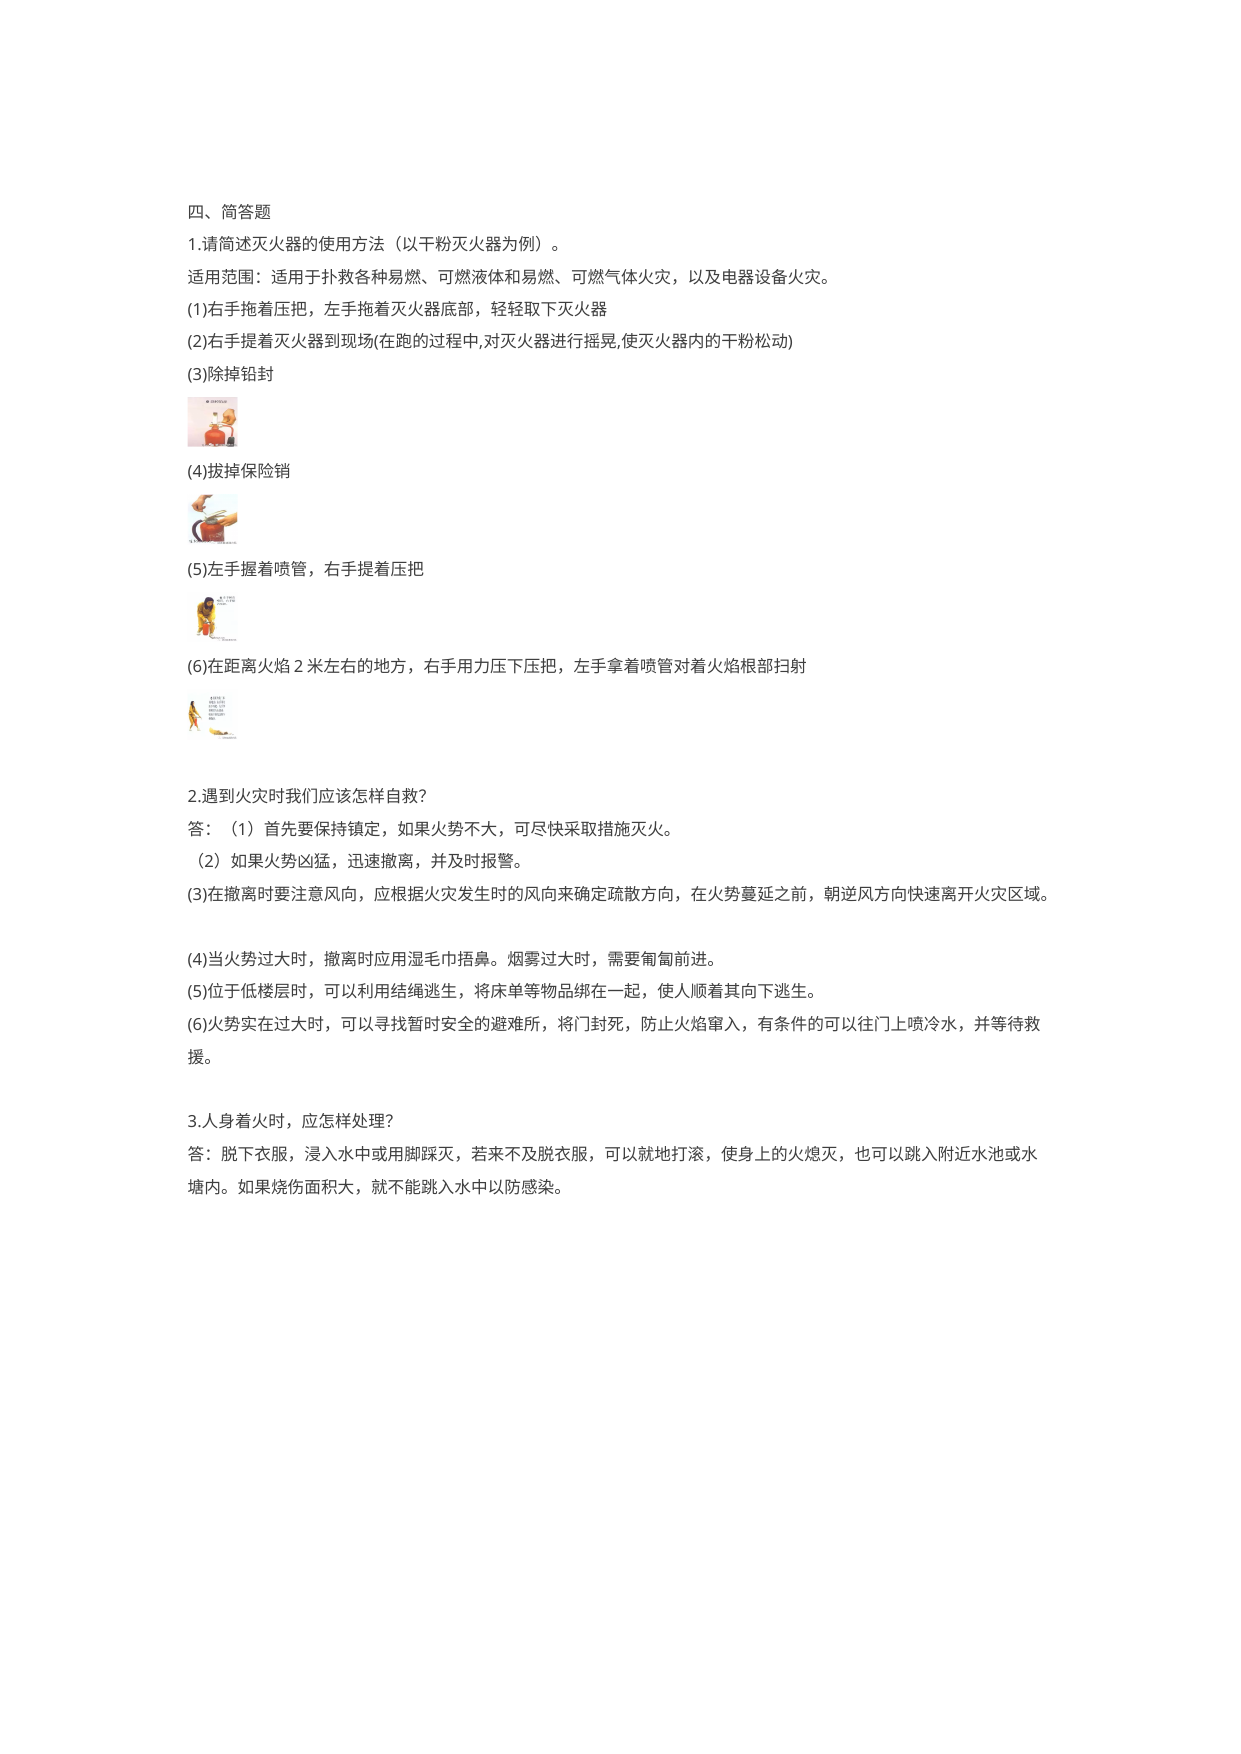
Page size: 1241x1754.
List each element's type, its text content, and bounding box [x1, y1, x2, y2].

text (5)位于低楼层时，可以利用结绳逃生，将床单等物品绑在一起，使人顺着其向下逃生。 [187, 974, 1053, 1007]
picture [187, 494, 238, 545]
text 1.请简述灭火器的使用方法（以干粉灭火器为例）。 [187, 227, 1053, 259]
text 四、简答题 [187, 194, 1053, 227]
text (4)当火势过大时，撤离时应用湿毛巾捂鼻。烟雾过大时，需要匍匐前进。 [187, 942, 1053, 974]
text (5)左手握着喷管，右手提着压把 [187, 552, 1053, 584]
picture [187, 397, 238, 447]
text 适用范围：适用于扑救各种易燃、可燃液体和易燃、可燃气体火灾，以及电器设备火灾。 [187, 259, 1053, 292]
text (4)拔掉保险销 [187, 454, 1053, 487]
text (1)右手拖着压把，左手拖着灭火器底部，轻轻取下灭火器 [187, 292, 1053, 324]
text （2）如果火势凶猛，迅速撤离，并及时报警。 [187, 844, 1053, 877]
text (6)火势实在过大时，可以寻找暂时安全的避难所，将门封死，防止火焰窜入，有条件的可以往门上喷冷水，并等待救援。 [187, 1007, 1053, 1072]
text (6)在距离火焰2米左右的地方，右手用力压下压把，左手拿着喷管对着火焰根部扫射 [187, 649, 1053, 682]
text (3)在撤离时要注意风向，应根据火灾发生时的风向来确定疏散方向，在火势蔓延之前，朝逆风方向快速离开火灾区域。 [187, 877, 1053, 942]
text (2)右手提着灭火器到现场(在跑的过程中,对灭火器进行摇晃,使灭火器内的干粉松动) [187, 324, 1053, 357]
text 3.人身着火时，应怎样处理？ [187, 1104, 1053, 1137]
text 答：脱下衣服，浸入水中或用脚踩灭，若来不及脱衣服，可以就地打滚，使身上的火熄灭，也可以跳入附近水池或水塘内。如果烧伤面积大，就不能跳入水中以防感染。 [187, 1137, 1053, 1202]
picture [187, 592, 238, 642]
text 答：（1）首先要保持镇定，如果火势不大，可尽快采取措施灭火。 [187, 812, 1053, 844]
text (3)除掉铅封 [187, 357, 1053, 389]
picture [187, 689, 238, 740]
text 2.遇到火灾时我们应该怎样自救？ [187, 779, 1053, 812]
